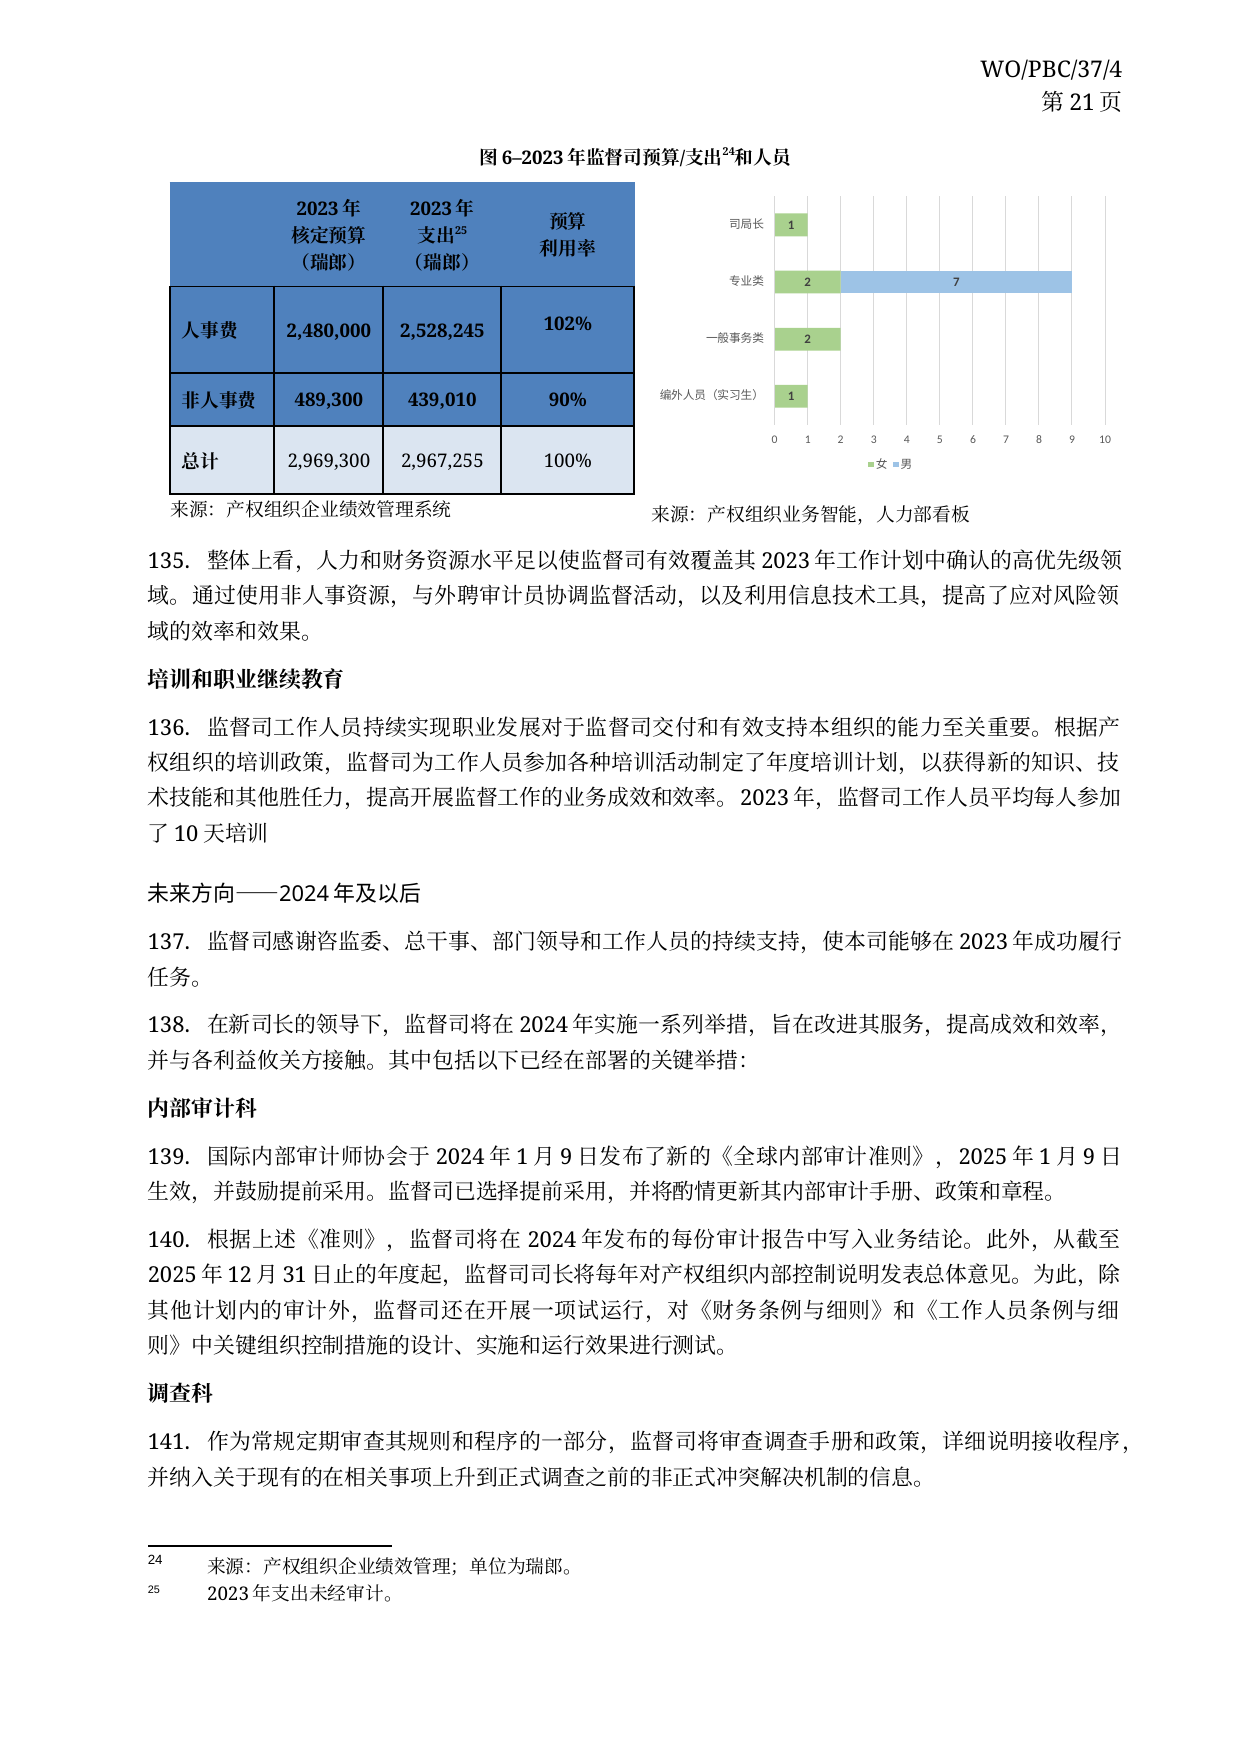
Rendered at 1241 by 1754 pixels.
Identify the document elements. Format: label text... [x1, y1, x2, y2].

table_header 来源：产权组织企业绩效管理系统 [159, 182, 640, 527]
list 在新司长的领导下，监督司将在2024年实施一系列举措，旨在改进其服务，提高成效和效率，并与各利益攸关方接触。其中包括以下已经在部署的关键举措： [148, 1004, 1122, 1075]
list 监督司感谢咨监委、总干事、部门领导和工作人员的持续支持，使本司能够在2023年成功履行任务。 [148, 921, 1122, 991]
subtitle 调查科 [148, 1373, 1122, 1408]
list 监督司工作人员持续实现职业发展对于监督司交付和有效支持本组织的能力至关重要。根据产权组织的培训政策，监督司为工作人员参加各种培训活动制定了年度培训计划，以获得新的知识、技术技能和其他胜任力，提高开展监督工作的业务成效和效率。2023年，监督司工作人员平均每人参加了10天培训 [148, 706, 1122, 848]
list 国际内部审计师协会于2024年1月9日发布了新的《全球内部审计准则》，2025年1月9日生效，并鼓励提前采用。监督司已选择提前采用，并将酌情更新其内部审计手册、政策和章程。 [148, 1135, 1122, 1206]
text 图6–2023年监督司预算/支出和人员 [148, 142, 1122, 169]
list 整体上看，人力和财务资源水平足以使监督司有效覆盖其2023年工作计划中确认的高优先级领域。通过使用非人事资源，与外聘审计员协调监督活动，以及利用信息技术工具，提高了应对风险领域的效率和效果。 [148, 539, 1122, 646]
subtitle 培训和职业继续教育 [148, 658, 1122, 693]
list 作为常规定期审查其规则和程序的一部分，监督司将审查调查手册和政策，详细说明接收程序，并纳入关于现有的在相关事项上升到正式调查之前的非正式冲突解决机制的信息。 [148, 1421, 1122, 1491]
table_header 来源：产权组织业务智能，人力部看板 [640, 182, 1121, 527]
subtitle 未来方向——2024年及以后 [148, 873, 1122, 908]
subtitle 内部审计科 [148, 1087, 1122, 1123]
list 根据上述《准则》，监督司将在2024年发布的每份审计报告中写入业务结论。此外，从截至2025年12月31日止的年度起，监督司司长将每年对产权组织内部控制说明发表总体意见。为此，除其他计划内的审计外，监督司还在开展一项试运行，对《财务条例与细则》和《工作人员条例与细则》中关键组织控制措施的设计、实施和运行效果进行测试。 [148, 1218, 1122, 1360]
